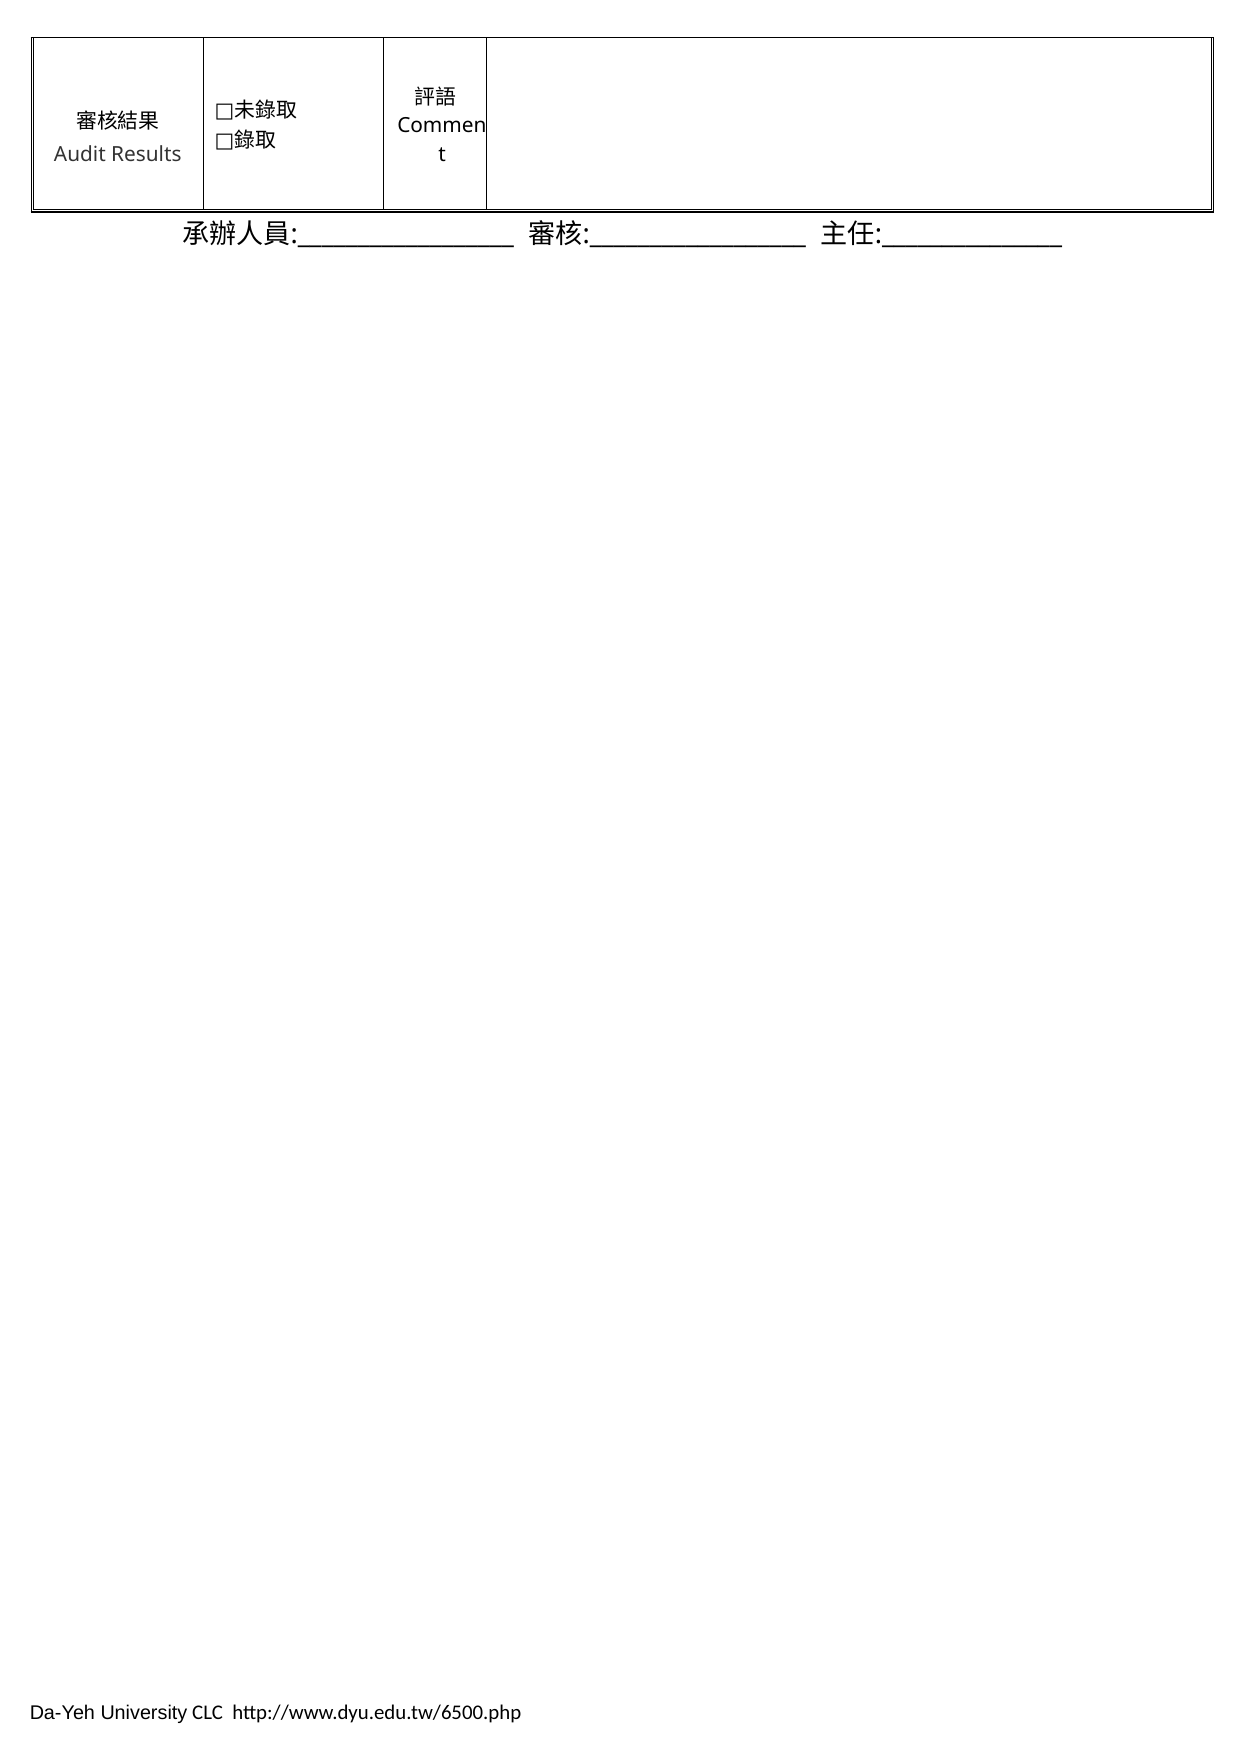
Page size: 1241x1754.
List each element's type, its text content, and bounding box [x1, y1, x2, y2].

table_cell 審核結果 Audit Results 全文 [34, 38, 203, 209]
table_cell [487, 38, 1211, 209]
text 承辦人員:__________________ 審核:__________________ 主任:_______________ [29, 212, 1215, 252]
table_cell □未錄取 □錄取 [204, 38, 383, 209]
table_cell 評語 [384, 38, 486, 209]
